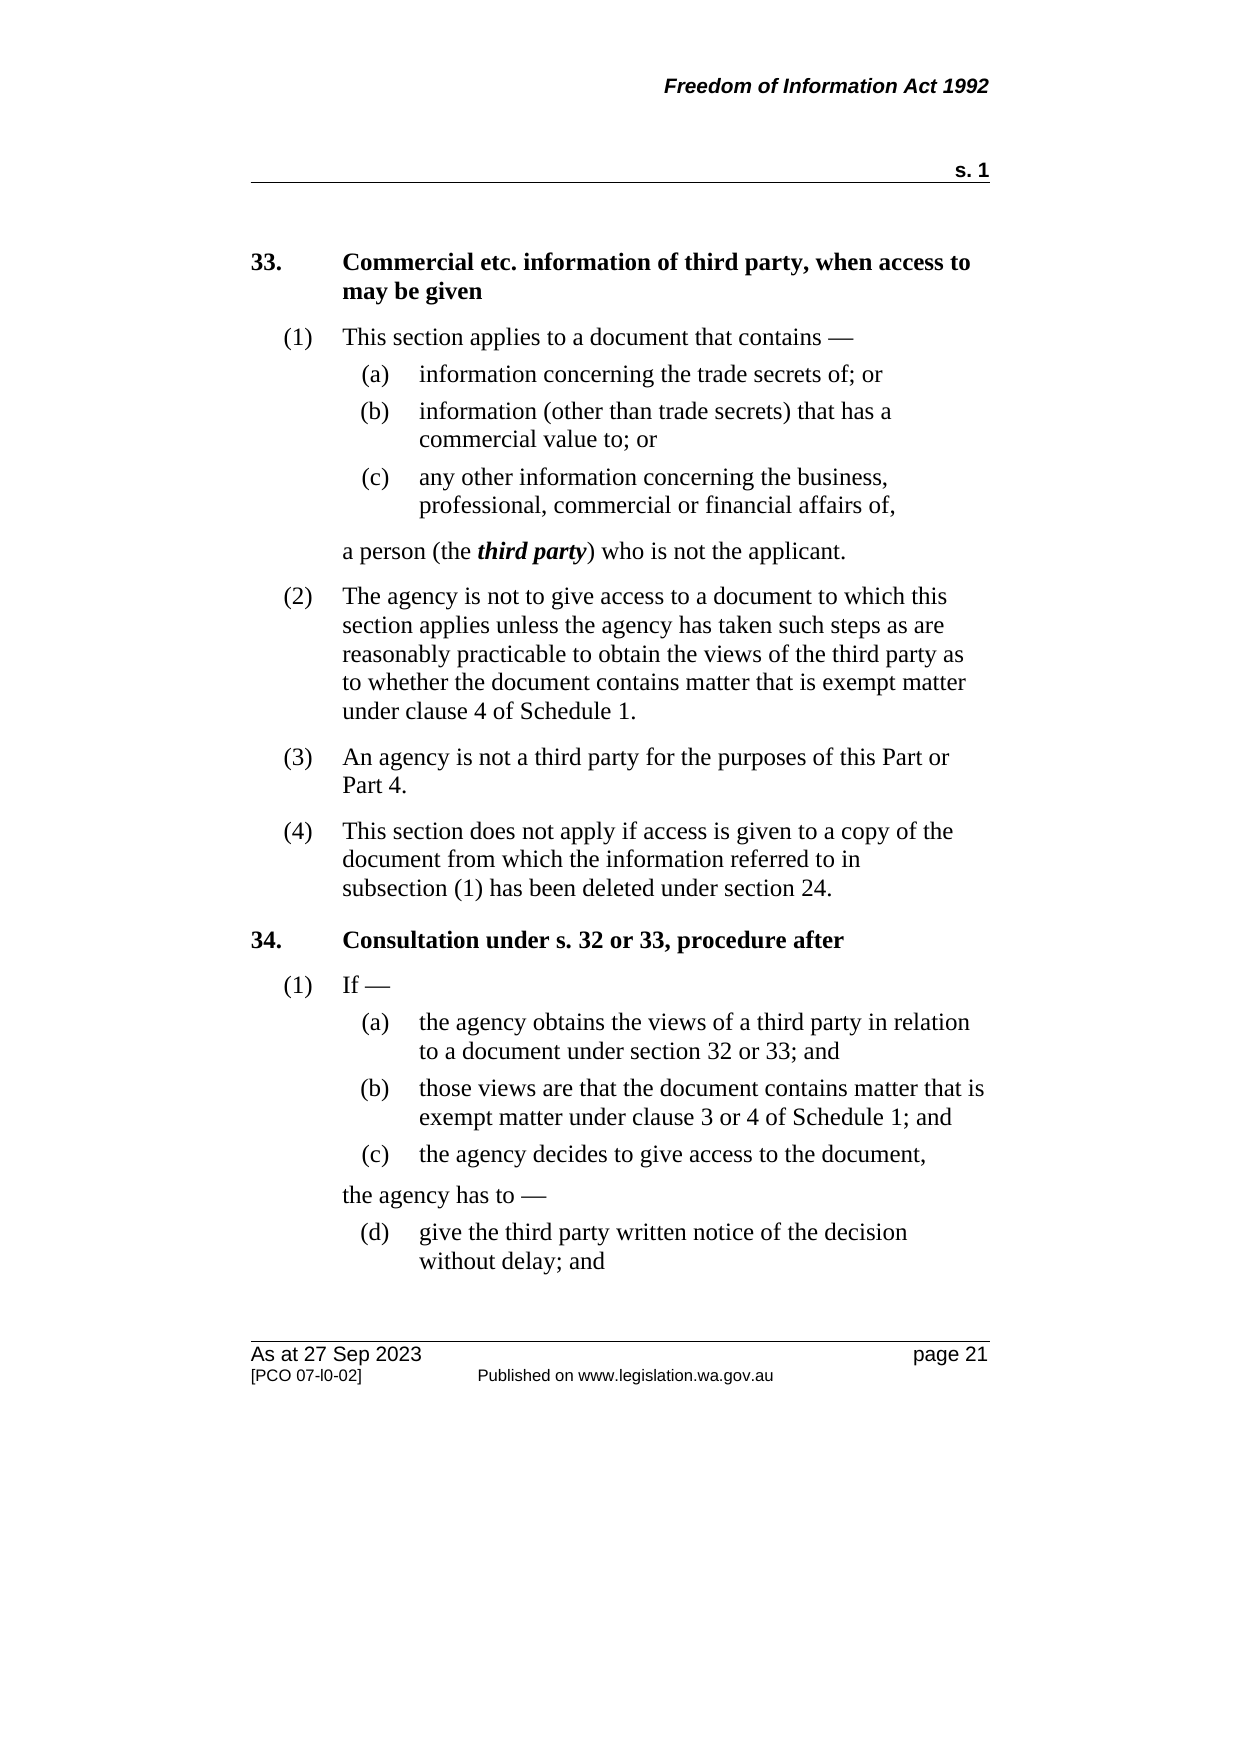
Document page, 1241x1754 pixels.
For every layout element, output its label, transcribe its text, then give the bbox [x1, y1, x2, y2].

text (a) the agency obtains the views of a third party in relation to a document under section 32 or 33; and [251, 1007, 990, 1065]
text (b) those views are that the document contains matter that is exempt matter under clause 3 or 4 of Schedule 1; and [251, 1073, 990, 1131]
text (2) The agency is not to give access to a document to which this section applies unless the agency has taken such steps as are reasonably practicable to obtain the views of the third party as to whether the document contains matter that is exempt matter under clause 4 of Schedule 1. [251, 581, 990, 725]
text (3) An agency is not a third party for the purposes of this Part or Part 4. [251, 742, 990, 799]
text (c) any other information concerning the business, professional, commercial or financial affairs of, [251, 462, 990, 519]
text a person (the third party) who is not the applicant. [251, 536, 990, 564]
text (1) This section applies to a document that contains — [251, 322, 990, 350]
subtitle 34. Consultation under s. 32 or 33, procedure after [251, 925, 990, 954]
text (1) If — [251, 970, 990, 999]
subtitle 33. Commercial etc. information of third party, when access to may be given [251, 247, 990, 305]
text (b) information (other than trade secrets) that has a commercial value to; or [251, 396, 990, 453]
text (4) This section does not apply if access is given to a copy of the document from which the information referred to in subsection (1) has been deleted under section 24. [251, 816, 990, 902]
text (d) give the third party written notice of the decision without delay; and [251, 1217, 990, 1275]
text (a) information concerning the trade secrets of; or [251, 359, 990, 387]
text (c) the agency decides to give access to the document, [251, 1139, 990, 1168]
text the agency has to — [251, 1180, 990, 1209]
